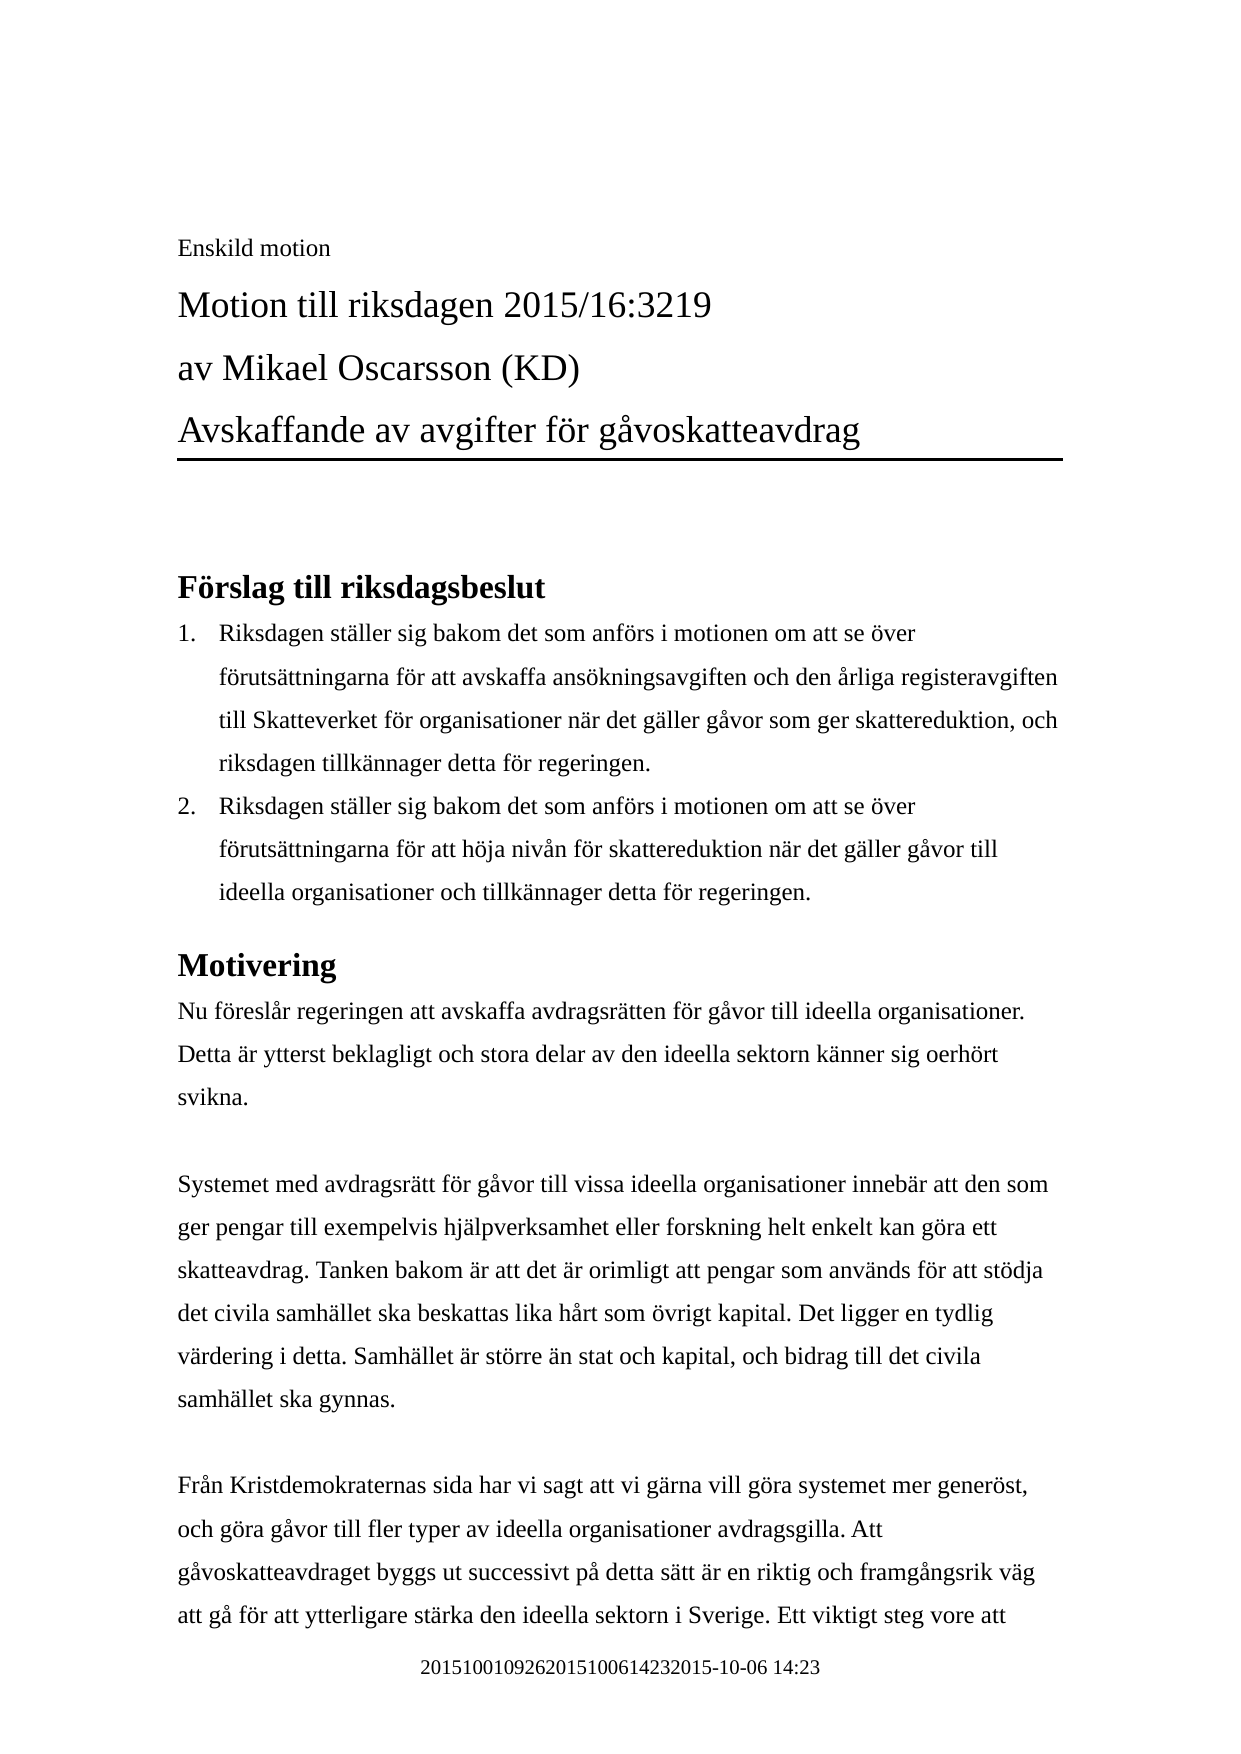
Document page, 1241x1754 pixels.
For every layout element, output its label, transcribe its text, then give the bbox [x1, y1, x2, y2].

text Systemet med avdragsrätt för gåvor till vissa ideella organisationer innebär att den som ger pengar till exempelvis hjälpverksamhet eller forskning helt enkelt kan göra ett skatteavdrag. Tanken bakom är att det är orimligt att pengar som används för att stödja det civila samhället ska beskattas lika hårt som övrigt kapital. Det ligger en tydlig värdering i detta. Samhället är större än stat och kapital, och bidrag till det civila samhället ska gynnas. [177, 1169, 1063, 1413]
subtitle Motivering [177, 945, 1063, 984]
text Nu föreslår regeringen att avskaffa avdragsrätten för gåvor till ideella organisationer. Detta är ytterst beklagligt och stora delar av den ideella sektorn känner sig oerhört svikna. [177, 996, 1063, 1111]
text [177, 1471, 1063, 1629]
